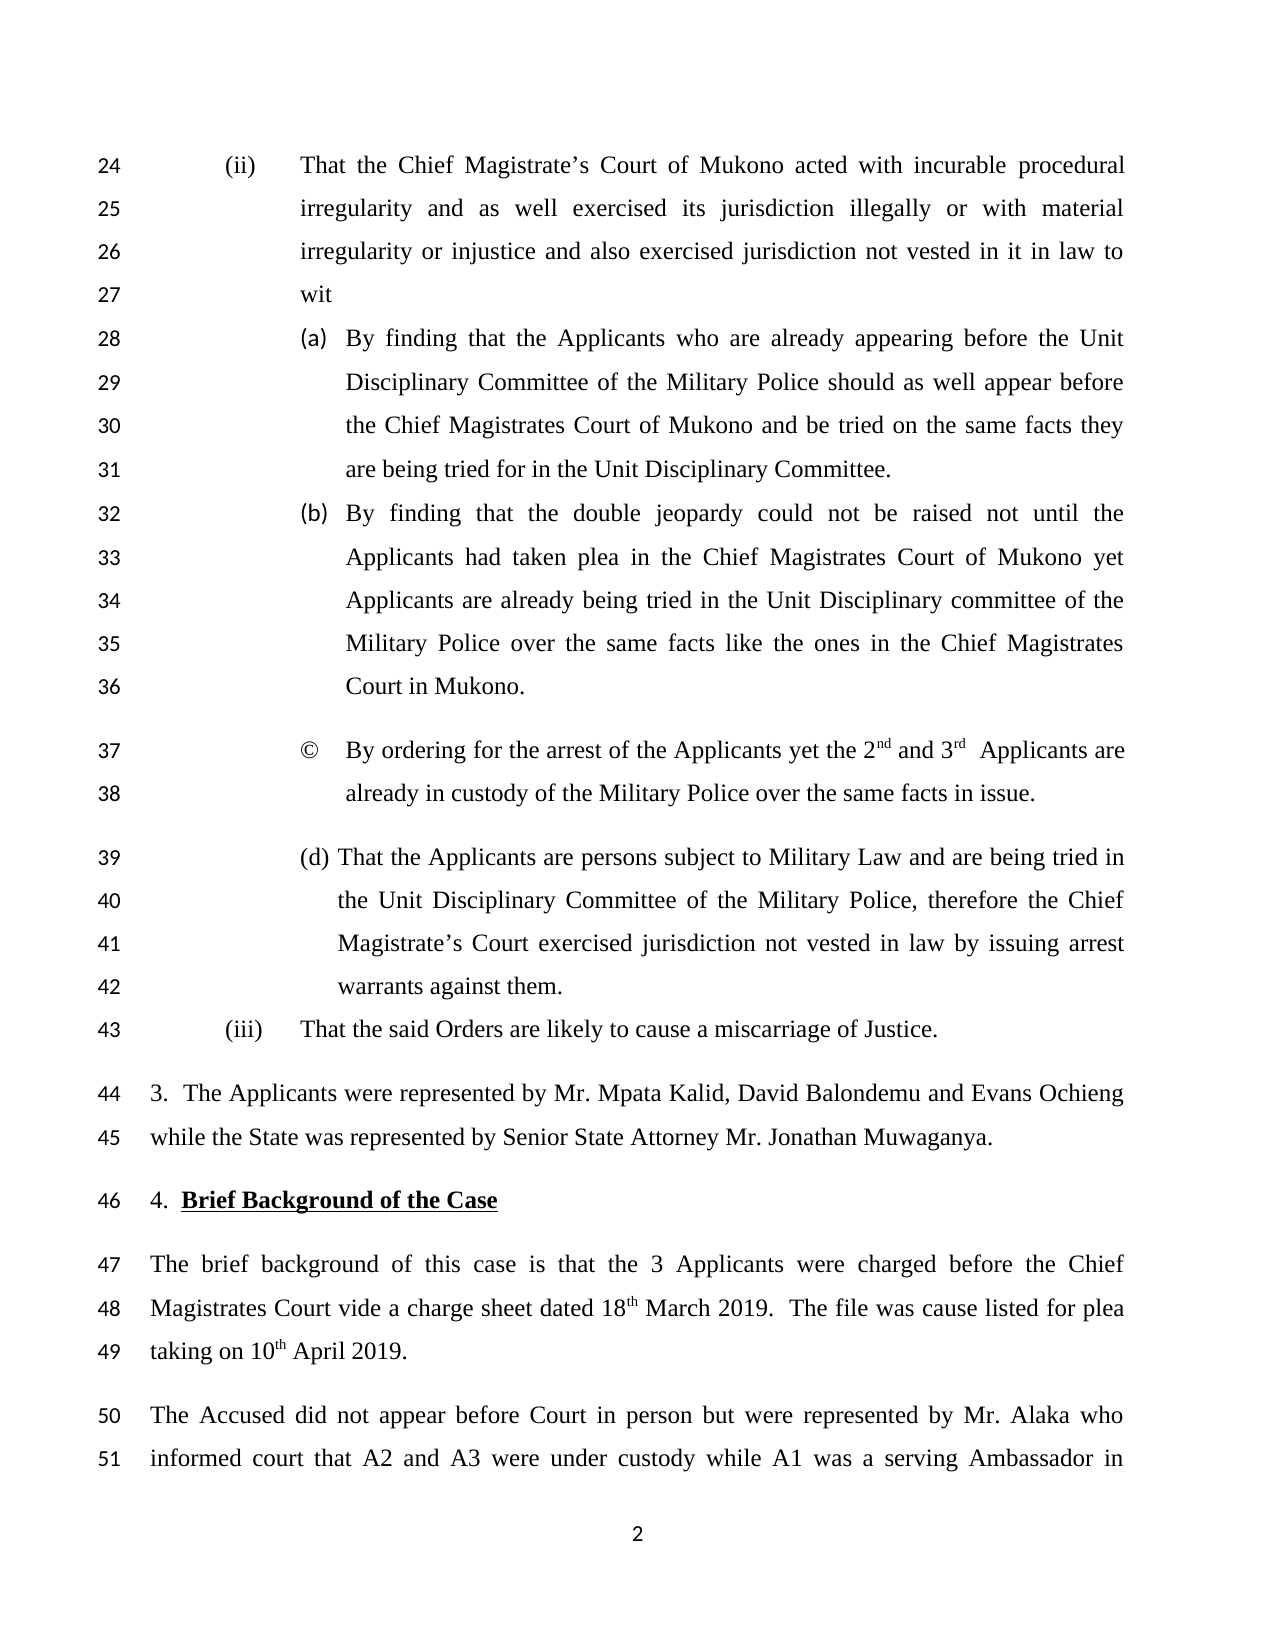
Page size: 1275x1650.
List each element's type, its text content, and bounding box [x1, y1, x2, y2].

list By finding that the Applicants who are already appearing before the Unit Disciplinary Committee of the Military Police should as well appear before the Chief Magistrates Court of Mukono and be tried on the same facts they are being tried for in the Unit Disciplinary Committee. [300, 322, 1125, 482]
text 4. Brief Background of the Case [150, 1186, 1125, 1214]
text 3. The Applicants were represented by Mr. Mpata Kalid, David Balondemu and Evans Ochieng while the State was represented by Senior State Attorney Mr. Jonathan Muwaganya. [150, 1078, 1125, 1150]
list By finding that the double jeopardy could not be raised not until the Applicants had taken plea in the Chief Magistrates Court of Mukono yet Applicants are already being tried in the Unit Disciplinary committee of the Military Police over the same facts like the ones in the Chief Magistrates Court in Mukono. [300, 497, 1125, 700]
list That the Chief Magistrate’s Court of Mukono acted with incurable procedural irregularity and as well exercised its jurisdiction illegally or with material irregularity or injustice and also exercised jurisdiction not vested in it in law to wit [225, 150, 1125, 308]
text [150, 1400, 1125, 1472]
list That the Applicants are persons subject to Military Law and are being tried in the Unit Disciplinary Committee of the Military Police, therefore the Chief Magistrate’s Court exercised jurisdiction not vested in law by issuing arrest warrants against them. [300, 842, 1125, 1000]
text © By ordering for the arrest of the Applicants yet the 2nd and 3rd Applicants are already in custody of the Military Police over the same facts in issue. [300, 735, 1125, 807]
text The brief background of this case is that the 3 Applicants were charged before the Chief Magistrates Court vide a charge sheet dated 18th March 2019. The file was cause listed for plea taking on 10th April 2019. [150, 1249, 1125, 1364]
list That the said Orders are likely to cause a miscarriage of Justice. [225, 1014, 1125, 1043]
